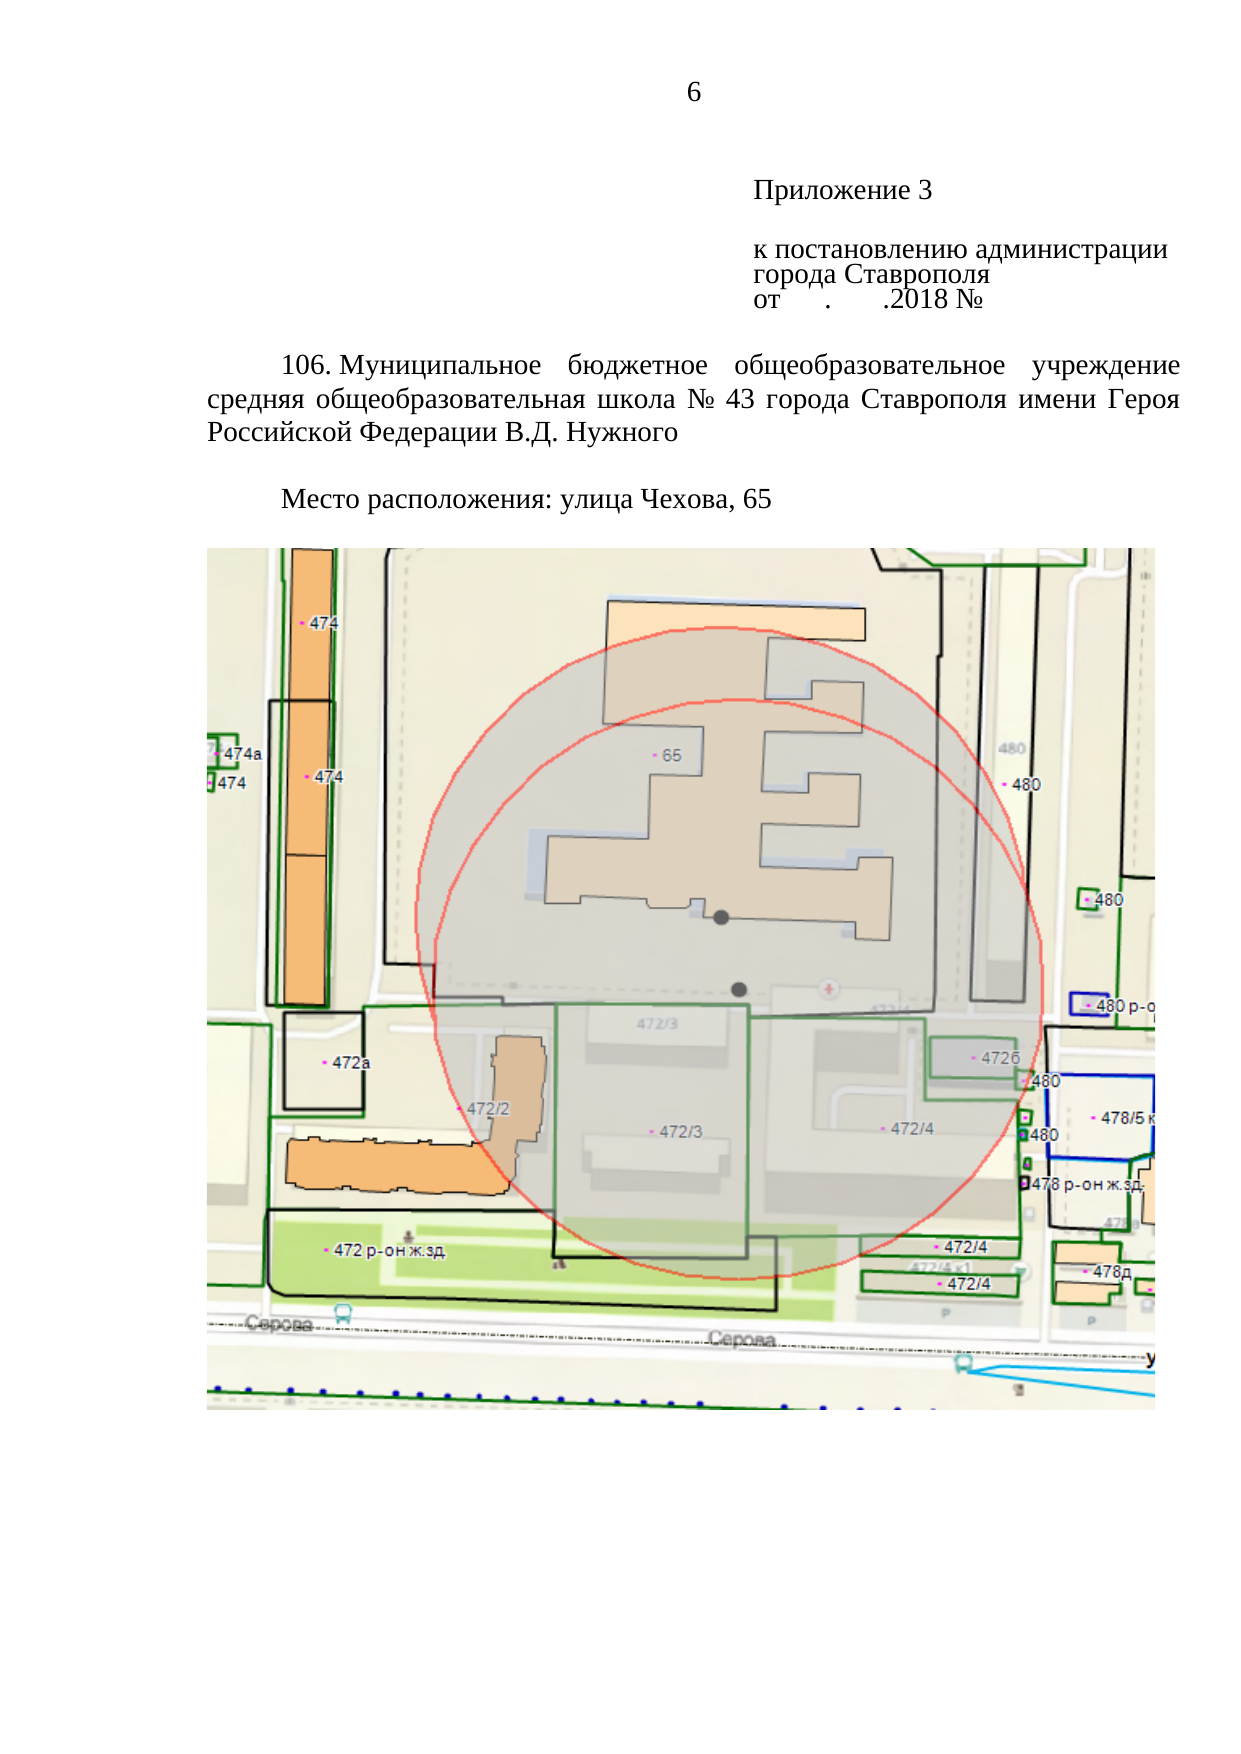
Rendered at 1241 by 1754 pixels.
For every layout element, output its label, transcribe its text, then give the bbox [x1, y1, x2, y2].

text к постановлению администрации [753, 239, 1181, 264]
picture [206, 548, 1156, 1410]
text 106. Муниципальное бюджетное общеобразовательное учреждение средняя общеобразовательная школа № 43 города Ставрополя имени Героя Российской Федерации В.Д. Нужного [207, 347, 1181, 448]
text от . .2018 № [753, 289, 1181, 314]
text Место расположения: улица Чехова, 65 [207, 482, 1181, 515]
text Приложение 3 [753, 172, 1181, 205]
text города Ставрополя [753, 264, 1181, 289]
